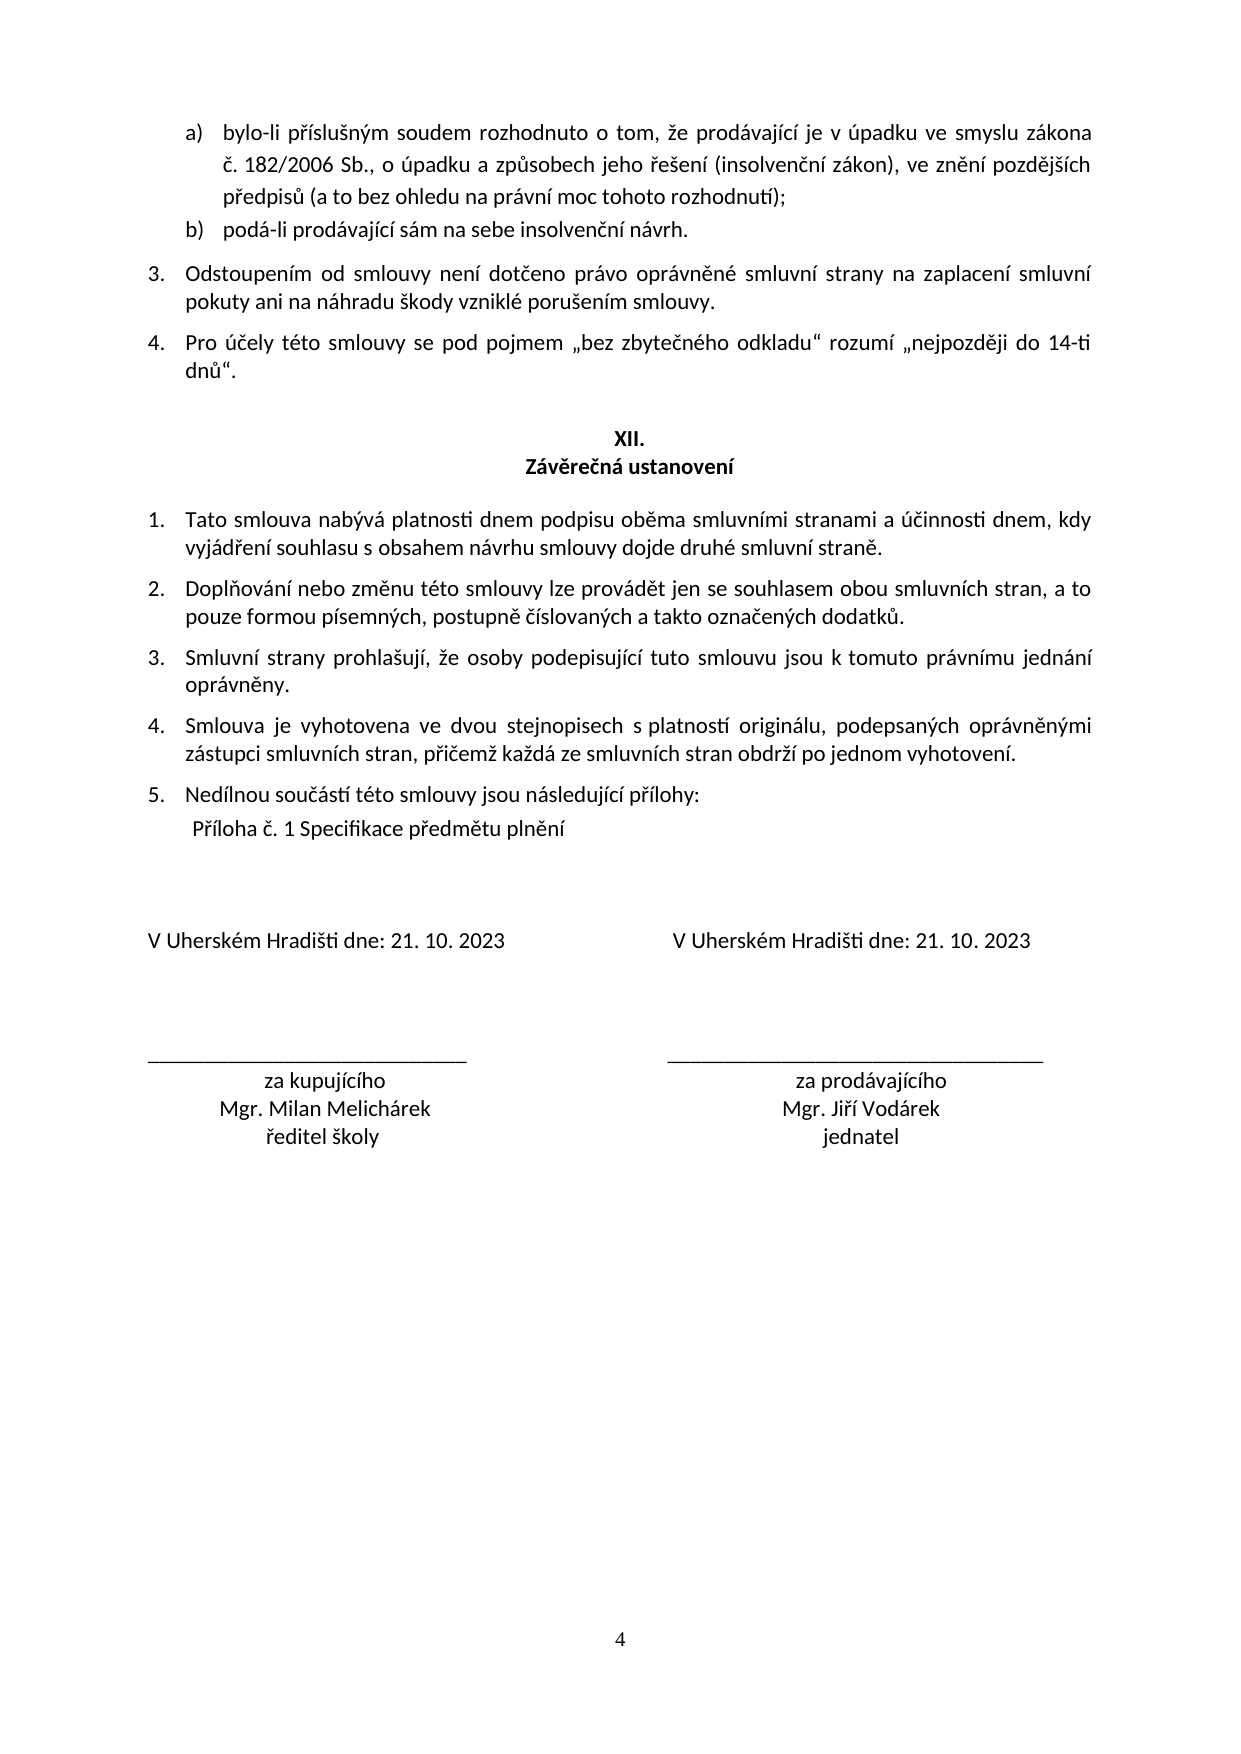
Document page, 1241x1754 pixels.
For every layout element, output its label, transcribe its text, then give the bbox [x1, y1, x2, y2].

list Smlouva je vyhotovena ve dvou stejnopisech s platností originálu, podepsaných oprávněnými zástupci smluvních stran, přičemž každá ze smluvních stran obdrží po jednom vyhotovení. [148, 711, 1092, 767]
text Mgr. Milan Melichárek Mgr. Jiří Vodárek [148, 1094, 1092, 1122]
text Příloha č. 1 Specifikace předmětu plnění [192, 814, 1092, 842]
list Tato smlouva nabývá platnosti dnem podpisu oběma smluvními stranami a účinnosti dnem, kdy vyjádření souhlasu s obsahem návrhu smlouvy dojde druhé smluvní straně. [148, 506, 1092, 562]
text Závěrečná ustanovení [167, 452, 1092, 481]
list Smluvní strany prohlašují, že osoby podepisující tuto smlouvu jsou k tomuto právnímu jednání oprávněny. [148, 643, 1092, 699]
list bylo-li příslušným soudem rozhodnuto o tom, že prodávající je v úpadku ve smyslu zákona č. 182/2006 Sb., o úpadku a způsobech jeho řešení (insolvenční zákon), ve znění pozdějších předpisů (a to bez ohledu na právní moc tohoto rozhodnutí); [185, 118, 1092, 211]
text ředitel školy jednatel [148, 1122, 1092, 1150]
text V Uherském Hradišti dne: 21. 10. 2023 V Uherském Hradišti dne: 21. 10. 2023 [148, 926, 1092, 954]
text ____________________________ _________________________________ [148, 1038, 1092, 1066]
text za kupujícího za prodávajícího [148, 1066, 1092, 1094]
list Odstoupením od smlouvy není dotčeno právo oprávněné smluvní strany na zaplacení smluvní pokuty ani na náhradu škody vzniklé porušením smlouvy. [148, 259, 1092, 315]
list Nedílnou součástí této smlouvy jsou následující přílohy: [148, 780, 1092, 808]
list podá-li prodávající sám na sebe insolvenční návrh. [185, 215, 1092, 243]
list Doplňování nebo změnu této smlouvy lze provádět jen se souhlasem obou smluvních stran, a to pouze formou písemných, postupně číslovaných a takto označených dodatků. [148, 574, 1092, 630]
list Pro účely této smlouvy se pod pojmem „bez zbytečného odkladu“ rozumí „nejpozději do 14-ti dnů“. [148, 328, 1092, 384]
text XII. [167, 424, 1092, 452]
